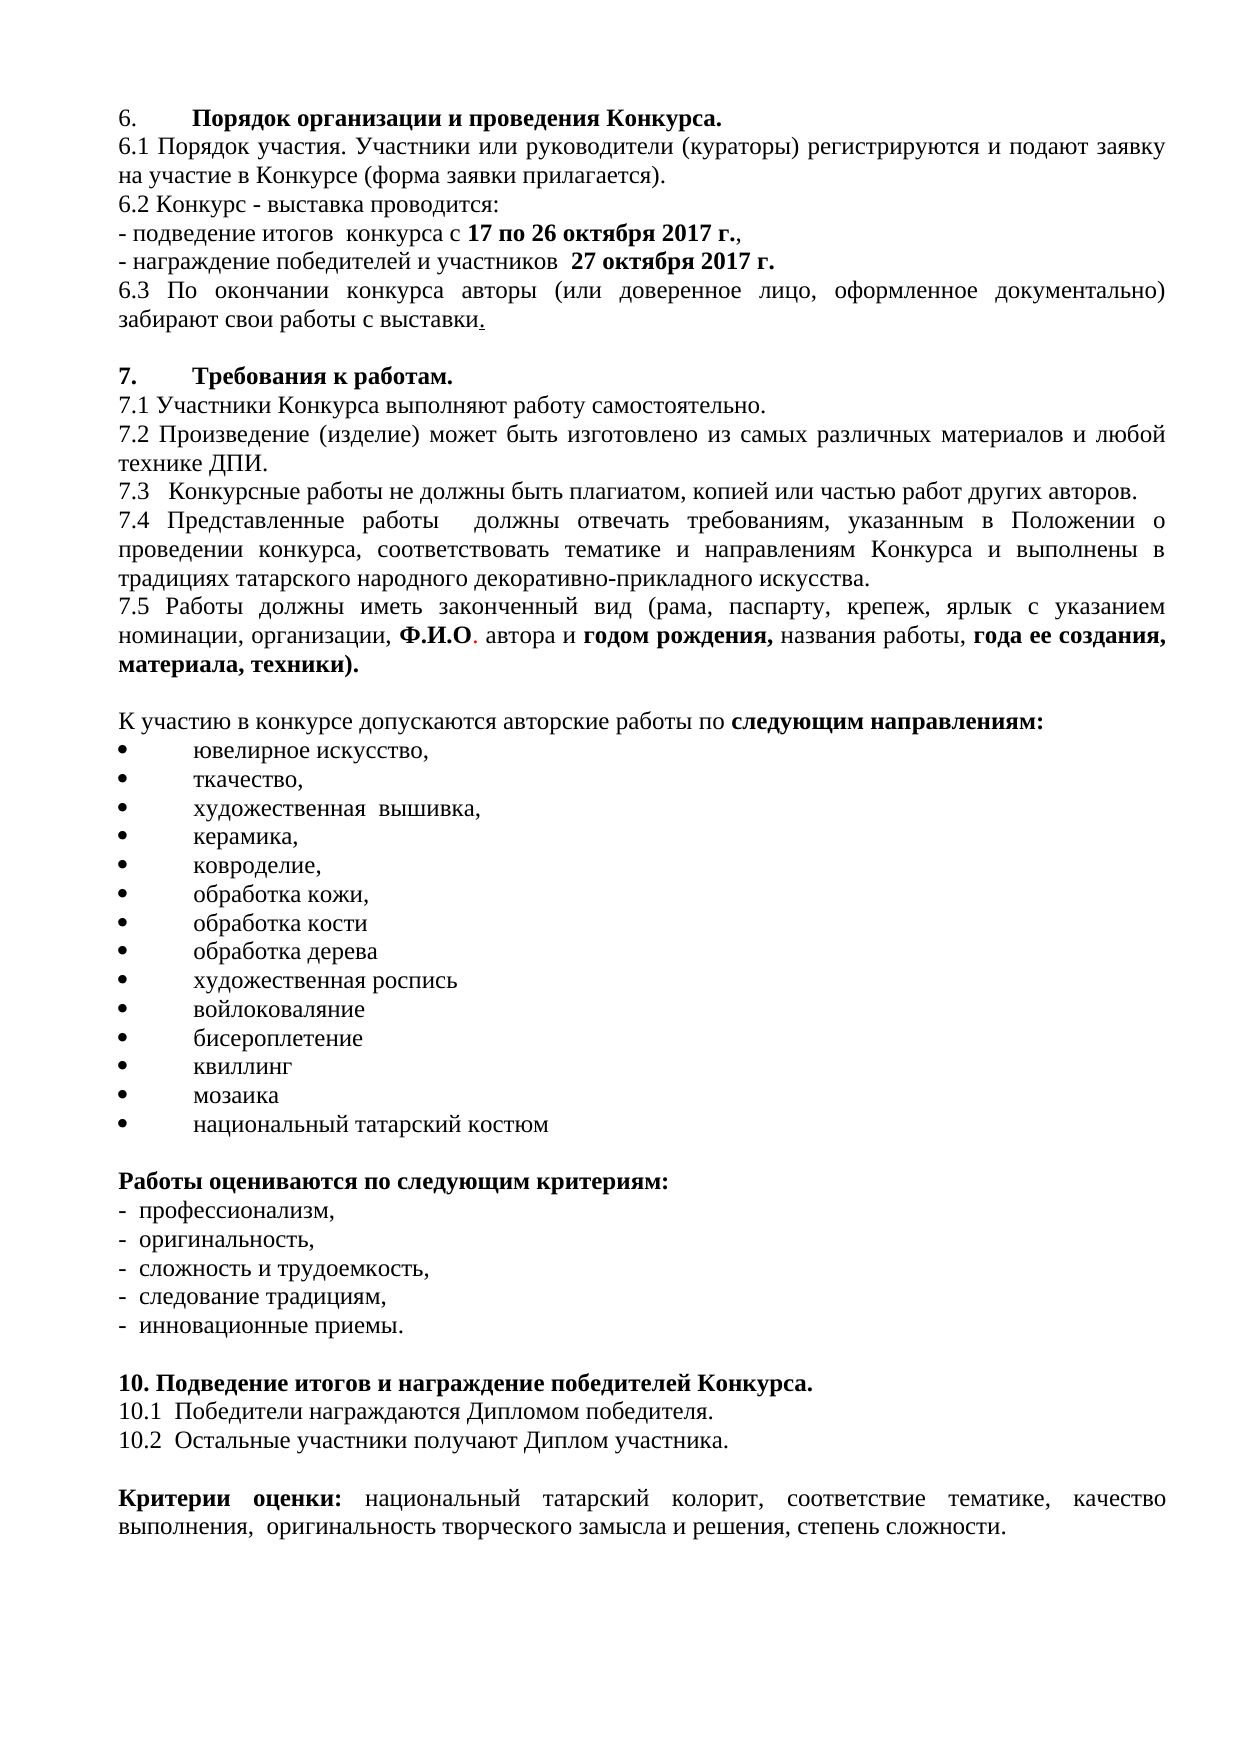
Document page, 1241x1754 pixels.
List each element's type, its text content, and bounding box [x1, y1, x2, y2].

list обработка кости [118, 908, 1167, 936]
list ювелирное искусство, [118, 735, 1167, 764]
text 7.5 Работы должны иметь законченный вид (рама, паспарту, крепеж, ярлык с указанием номинации, организации, Ф.И.О. автора и годом рождения, названия работы, года ее создания, материала, техники). [118, 591, 1167, 678]
text 10.2 Остальные участники получают Диплом участника. [118, 1425, 1167, 1454]
text Критерии оценки: национальный татарский колорит, соответствие тематике, качество выполнения, оригинальность творческого замысла и решения, степень сложности. [118, 1483, 1167, 1540]
list мозаика [118, 1080, 1167, 1109]
text 7.2 Произведение (изделие) может быть изготовлено из самых различных материалов и любой технике ДПИ. [118, 419, 1167, 476]
text 10.1 Победители награждаются Дипломом победителя. [118, 1396, 1167, 1425]
text 6.2 Конкурс - выставка проводится: [118, 189, 1167, 218]
list ковроделие, [118, 850, 1167, 879]
list художественная вышивка, [118, 793, 1167, 821]
text К участию в конкурсе допускаются авторские работы по следующим направлениям: [118, 706, 1167, 735]
text 7.1 Участники Конкурса выполняют работу самостоятельно. [118, 390, 1167, 419]
list художественная роспись [118, 965, 1167, 994]
list Порядок организации и проведения Конкурса. [118, 103, 1167, 131]
text - профессионализм, [118, 1195, 1167, 1224]
list обработка дерева [118, 936, 1167, 965]
text Работы оцениваются по следующим критериям: [118, 1166, 1167, 1195]
list 7.4 Представленные работы должны отвечать требованиям, указанным в Положении о проведении конкурса, соответствовать тематике и направлениям Конкурса и выполнены в традициях татарского народного декоративно-прикладного искусства. [118, 505, 1167, 591]
text - сложность и трудоемкость, [118, 1253, 1167, 1281]
list квиллинг [118, 1051, 1167, 1080]
list обработка кожи, [118, 879, 1167, 908]
text - подведение итогов конкурса с 17 по 26 октября 2017 г., [118, 218, 1167, 246]
text - следование традициям, [118, 1281, 1167, 1310]
list национальный татарский костюм [118, 1109, 1167, 1138]
text 7.3 Конкурсные работы не должны быть плагиатом, копией или частью работ других авторов. [118, 476, 1167, 505]
list войлоковаляние [118, 994, 1167, 1023]
text - награждение победителей и участников 27 октября 2017 г. [118, 246, 1167, 275]
text 10. Подведение итогов и награждение победителей Конкурса. [118, 1368, 1167, 1396]
list керамика, [118, 821, 1167, 850]
list Требования к работам. [118, 361, 1167, 390]
text - оригинальность, [118, 1224, 1167, 1253]
text - инновационные приемы. [118, 1310, 1167, 1339]
list ткачество, [118, 764, 1167, 793]
list бисероплетение [118, 1023, 1167, 1051]
list 6.1 Порядок участия. Участники или руководители (кураторы) регистрируются и подают заявку на участие в Конкурсе (форма заявки прилагается). [118, 131, 1167, 189]
text 6.3 По окончании конкурса авторы (или доверенное лицо, оформленное документально) забирают свои работы с выставки. [118, 275, 1167, 333]
